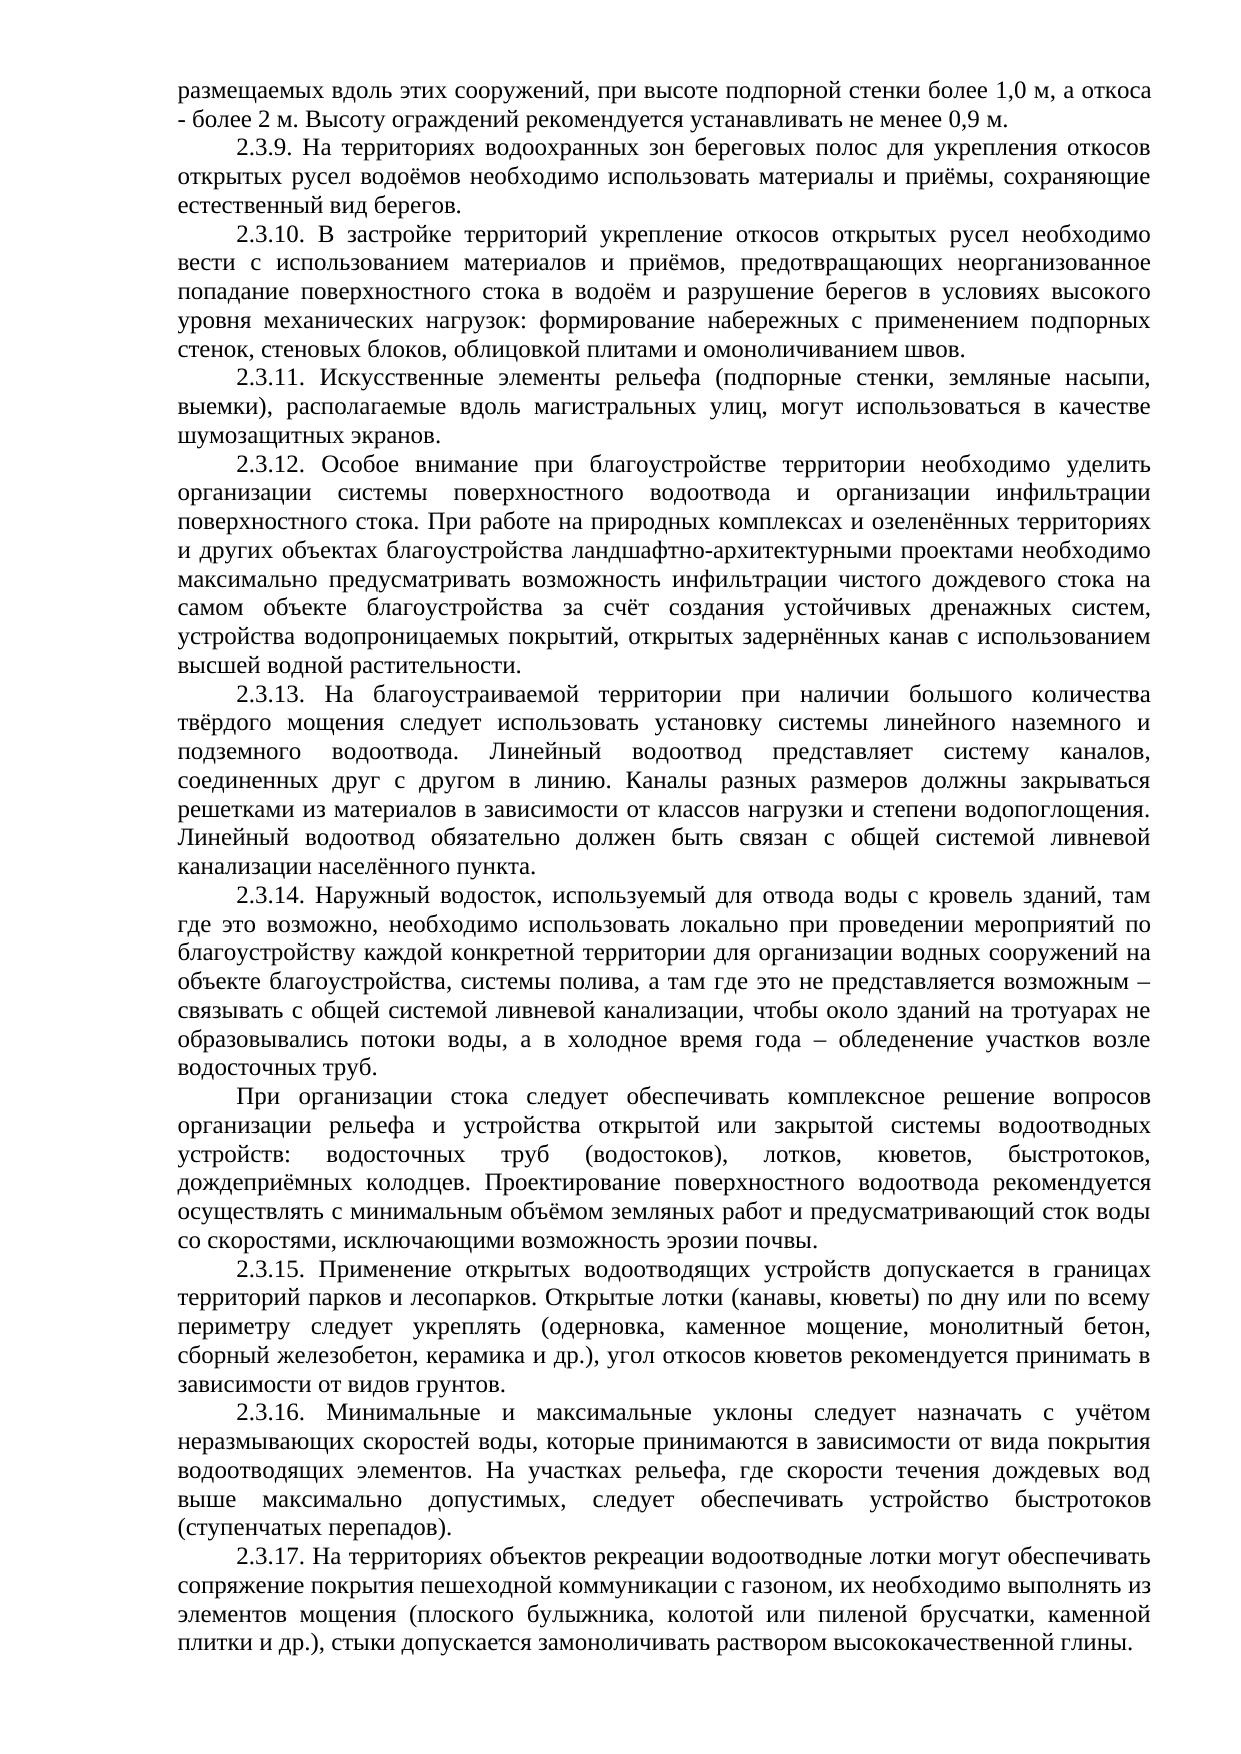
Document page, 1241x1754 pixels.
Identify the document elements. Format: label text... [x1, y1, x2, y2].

text 2.3.12. Особое внимание при благоустройстве территории необходимо уделить организации системы поверхностного водоотвода и организации инфильтрации поверхностного стока. При работе на природных комплексах и озеленённых территориях и других объектах благоустройства ландшафтно-архитектурными проектами необходимо максимально предусматривать возможность инфильтрации чистого дождевого стока на самом объекте благоустройства за счёт создания устойчивых дренажных систем, устройства водопроницаемых покрытий, открытых задернённых канав с использованием высшей водной растительности. [177, 449, 1152, 679]
text 2.3.15. Применение открытых водоотводящих устройств допускается в границах территорий парков и лесопарков. Открытые лотки (канавы, кюветы) по дну или по всему периметру следует укреплять (одерновка, каменное мощение, монолитный бетон, сборный железобетон, керамика и др.), угол откосов кюветов рекомендуется принимать в зависимости от видов грунтов. [177, 1254, 1152, 1397]
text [177, 75, 1152, 132]
text При организации стока следует обеспечивать комплексное решение вопросов организации рельефа и устройства открытой или закрытой системы водоотводных устройств: водосточных труб (водостоков), лотков, кюветов, быстротоков, дождеприёмных колодцев. Проектирование поверхностного водоотвода рекомендуется осуществлять с минимальным объёмом земляных работ и предусматривающий сток воды со скоростями, исключающими возможность эрозии почвы. [177, 1081, 1152, 1254]
text 2.3.13. На благоустраиваемой территории при наличии большого количества твёрдого мощения следует использовать установку системы линейного наземного и подземного водоотвода. Линейный водоотвод представляет систему каналов, соединенных друг с другом в линию. Каналы разных размеров должны закрываться решетками из материалов в зависимости от классов нагрузки и степени водопоглощения. Линейный водоотвод обязательно должен быть связан с общей системой ливневой канализации населённого пункта. [177, 679, 1152, 880]
text 2.3.9. На территориях водоохранных зон береговых полос для укрепления откосов открытых русел водоёмов необходимо использовать материалы и приёмы, сохраняющие естественный вид берегов. [177, 132, 1152, 219]
text 2.3.11. Искусственные элементы рельефа (подпорные стенки, земляные насыпи, выемки), располагаемые вдоль магистральных улиц, могут использоваться в качестве шумозащитных экранов. [177, 362, 1152, 449]
text 2.3.14. Наружный водосток, используемый для отвода воды с кровель зданий, там где это возможно, необходимо использовать локально при проведении мероприятий по благоустройству каждой конкретной территории для организации водных сооружений на объекте благоустройства, системы полива, а там где это не представляется возможным – связывать с общей системой ливневой канализации, чтобы около зданий на тротуарах не образовывались потоки воды, а в холодное время года – обледенение участков возле водосточных труб. [177, 880, 1152, 1081]
text 2.3.17. На территориях объектов рекреации водоотводные лотки могут обеспечивать сопряжение покрытия пешеходной коммуникации с газоном, их необходимо выполнять из элементов мощения (плоского булыжника, колотой или пиленой брусчатки, каменной плитки и др.), стыки допускается замоноличивать раствором высококачественной глины. [177, 1541, 1152, 1656]
text 2.3.10. В застройке территорий укрепление откосов открытых русел необходимо вести с использованием материалов и приёмов, предотвращающих неорганизованное попадание поверхностного стока в водоём и разрушение берегов в условиях высокого уровня механических нагрузок: формирование набережных с применением подпорных стенок, стеновых блоков, облицовкой плитами и омоноличиванием швов. [177, 219, 1152, 362]
text 2.3.16. Минимальные и максимальные уклоны следует назначать с учётом неразмывающих скоростей воды, которые принимаются в зависимости от вида покрытия водоотводящих элементов. На участках рельефа, где скорости течения дождевых вод выше максимально допустимых, следует обеспечивать устройство быстротоков (ступенчатых перепадов). [177, 1397, 1152, 1541]
